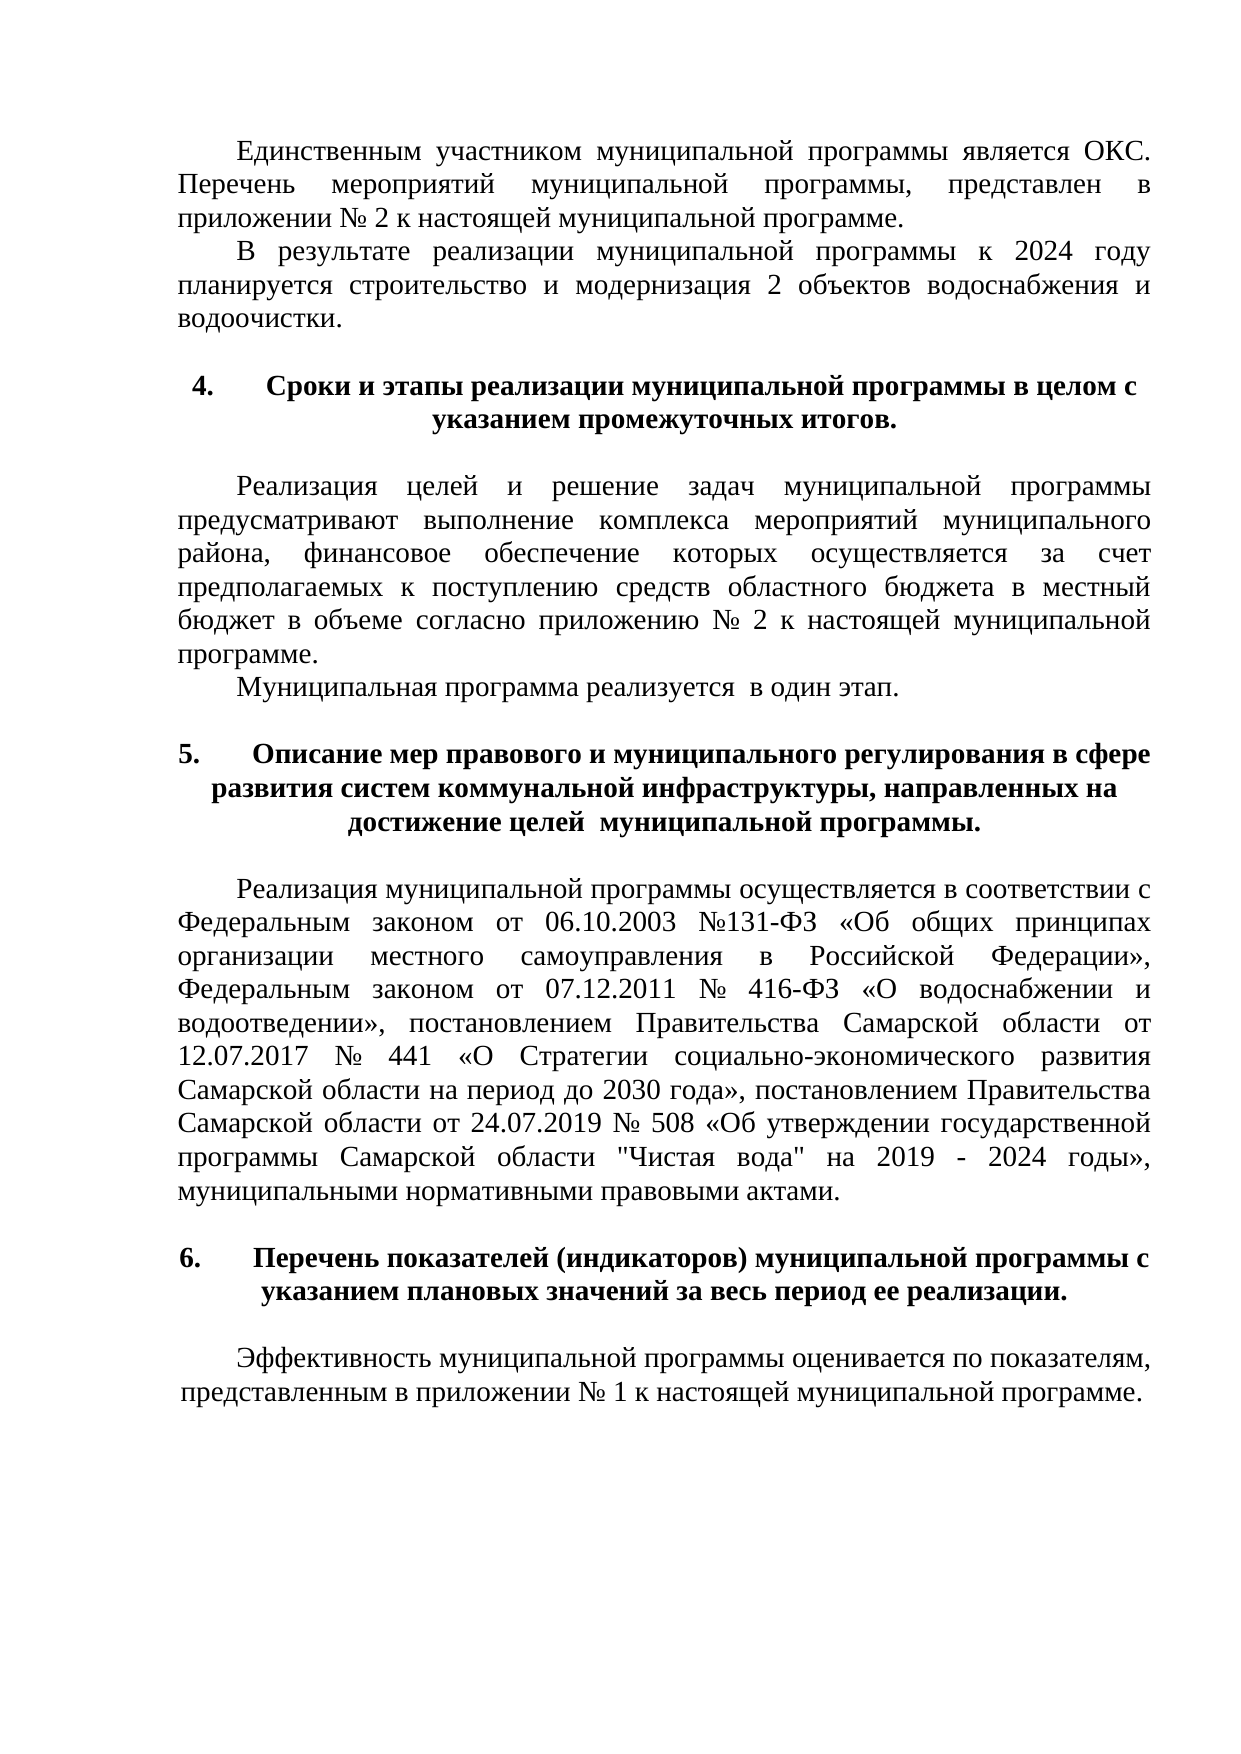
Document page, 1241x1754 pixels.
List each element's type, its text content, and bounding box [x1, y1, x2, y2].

text Реализация муниципальной программы осуществляется в соответствии с Федеральным законом от 06.10.2003 №131-ФЗ «Об общих принципах организации местного самоуправления в Российской Федерации», Федеральным законом от 07.12.2011 № 416-ФЗ «О водоснабжении и водоотведении», постановлением Правительства Самарской области от 12.07.2017 № 441 «О Стратегии социально-экономического развития Самарской области на период до 2030 года», постановлением Правительства Самарской области от 24.07.2019 № 508 «Об утверждении государственной программы Самарской области "Чистая вода" на 2019 - 2024 годы», муниципальными нормативными правовыми актами. [177, 871, 1152, 1206]
text Реализация целей и решение задач муниципальной программы предусматривают выполнение комплекса мероприятий муниципального района, финансовое обеспечение которых осуществляется за счет предполагаемых к поступлению средств областного бюджета в местный бюджет в объеме согласно приложению № 2 к настоящей муниципальной программе. [177, 468, 1152, 669]
list Описание мер правового и муниципального регулирования в сфере развития систем коммунальной инфраструктуры, направленных на достижение целей муниципальной программы. [177, 737, 1152, 837]
text 4. Сроки и этапы реализации муниципальной программы в целом с указанием промежуточных итогов. [177, 368, 1152, 435]
text Эффективность муниципальной программы оценивается по показателям, представленным в приложении № 1 к настоящей муниципальной программе. [180, 1340, 1152, 1407]
text Муниципальная программа реализуется в один этап. [177, 669, 1152, 703]
list Перечень показателей (индикаторов) муниципальной программы с указанием плановых значений за весь период ее реализации. [177, 1240, 1152, 1307]
text В результате реализации муниципальной программы к 2024 году планируется строительство и модернизация 2 объектов водоснабжения и водоочистки. [177, 233, 1152, 334]
text Единственным участником муниципальной программы является ОКС. Перечень мероприятий муниципальной программы, представлен в приложении № 2 к настоящей муниципальной программе. [177, 133, 1152, 233]
